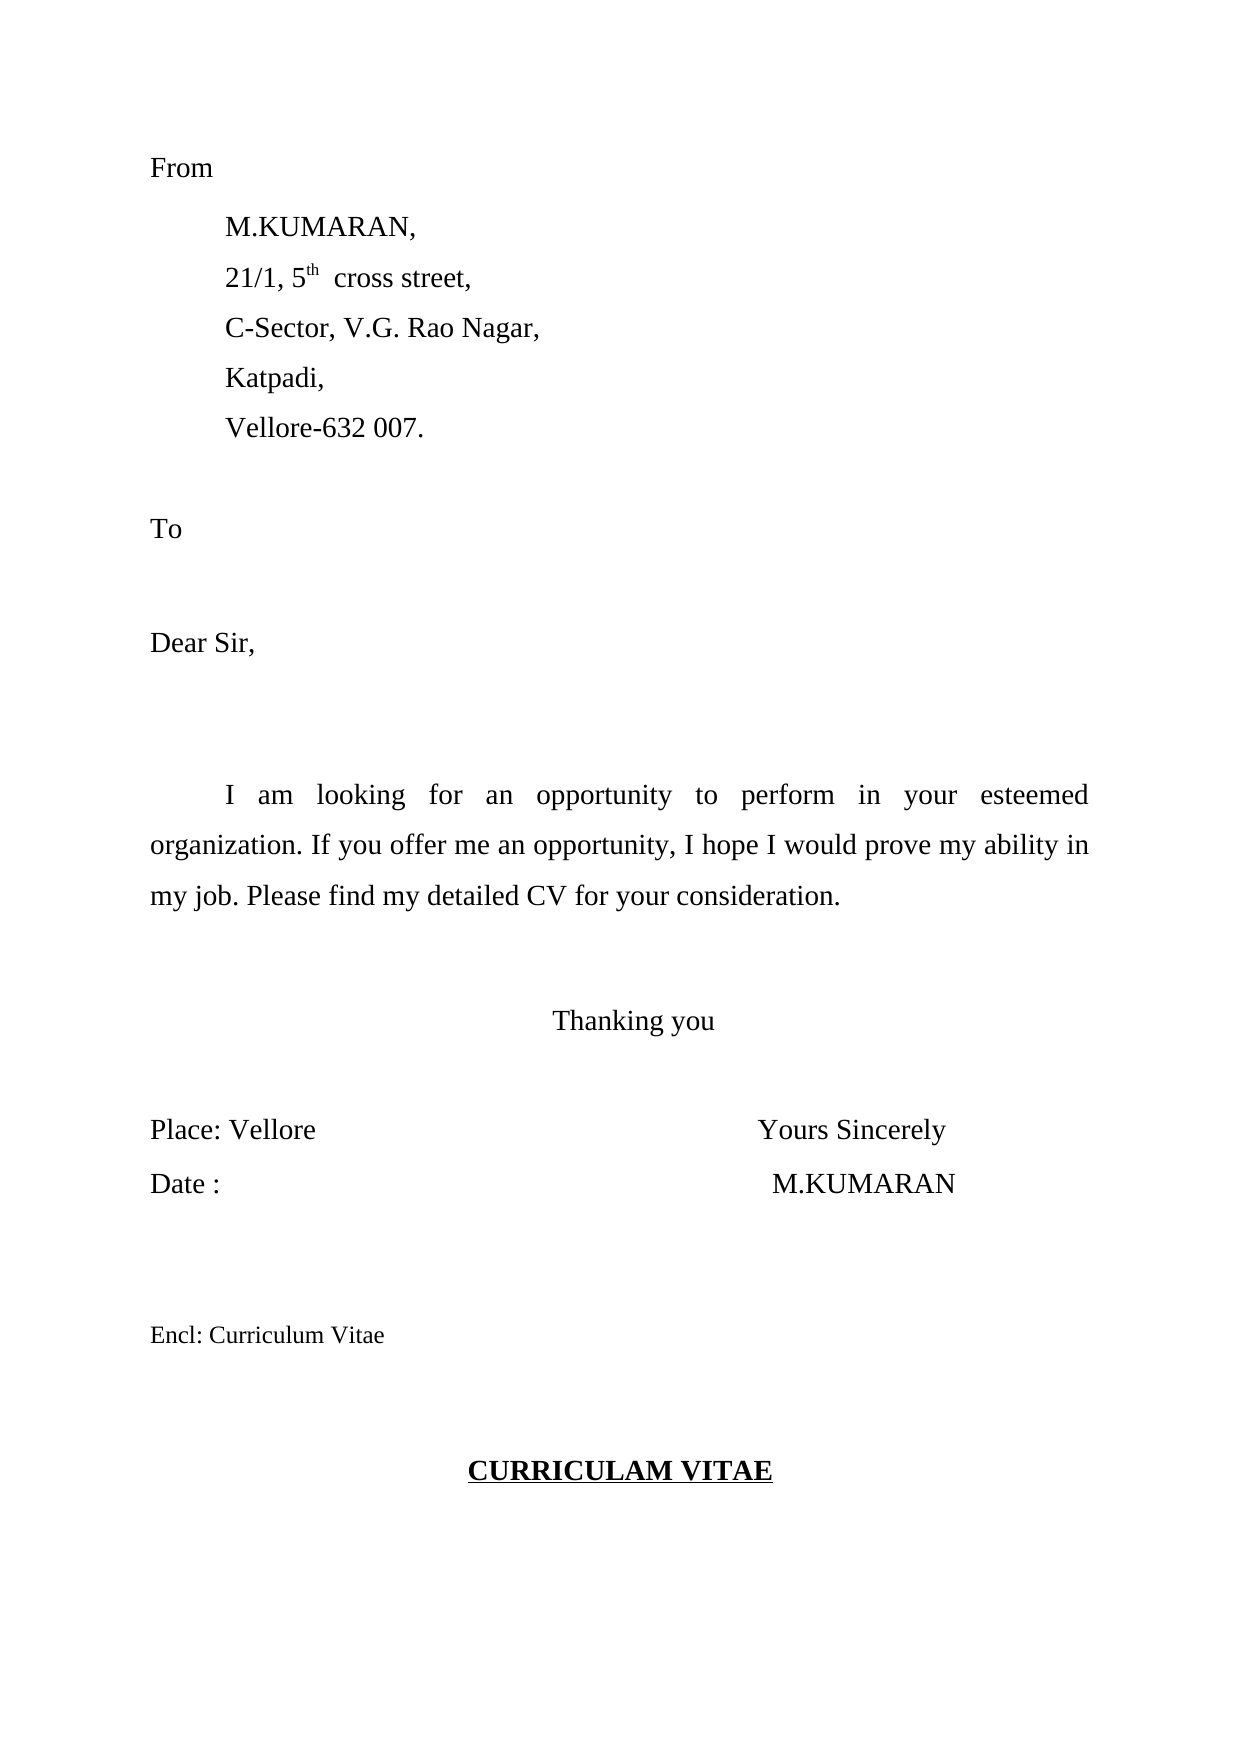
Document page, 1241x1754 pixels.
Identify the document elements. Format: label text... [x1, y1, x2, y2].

text M.KUMARAN, [150, 209, 1090, 243]
text I am looking for an opportunity to perform in your esteemed organization. If you offer me an opportunity, I hope I would prove my ability in my job. Please find my detailed CV for your consideration. [150, 777, 1090, 911]
text 21/1, 5th cross street, [150, 260, 1090, 293]
text Place: Vellore Yours Sincerely [150, 1112, 1090, 1146]
text From [150, 150, 1090, 183]
text Date : M.KUMARAN [150, 1166, 1090, 1200]
text C-Sector, V.G. Rao Nagar, [150, 310, 1090, 343]
text CURRICULAM VITAE [150, 1453, 1090, 1486]
text Katpadi, [150, 360, 1090, 394]
text Dear Sir, [150, 625, 1090, 658]
text Thanking you [375, 1003, 1090, 1037]
text To [150, 511, 1090, 545]
text Vellore-632 007. [150, 411, 1090, 444]
text Encl: Curriculum Vitae [150, 1320, 1090, 1349]
